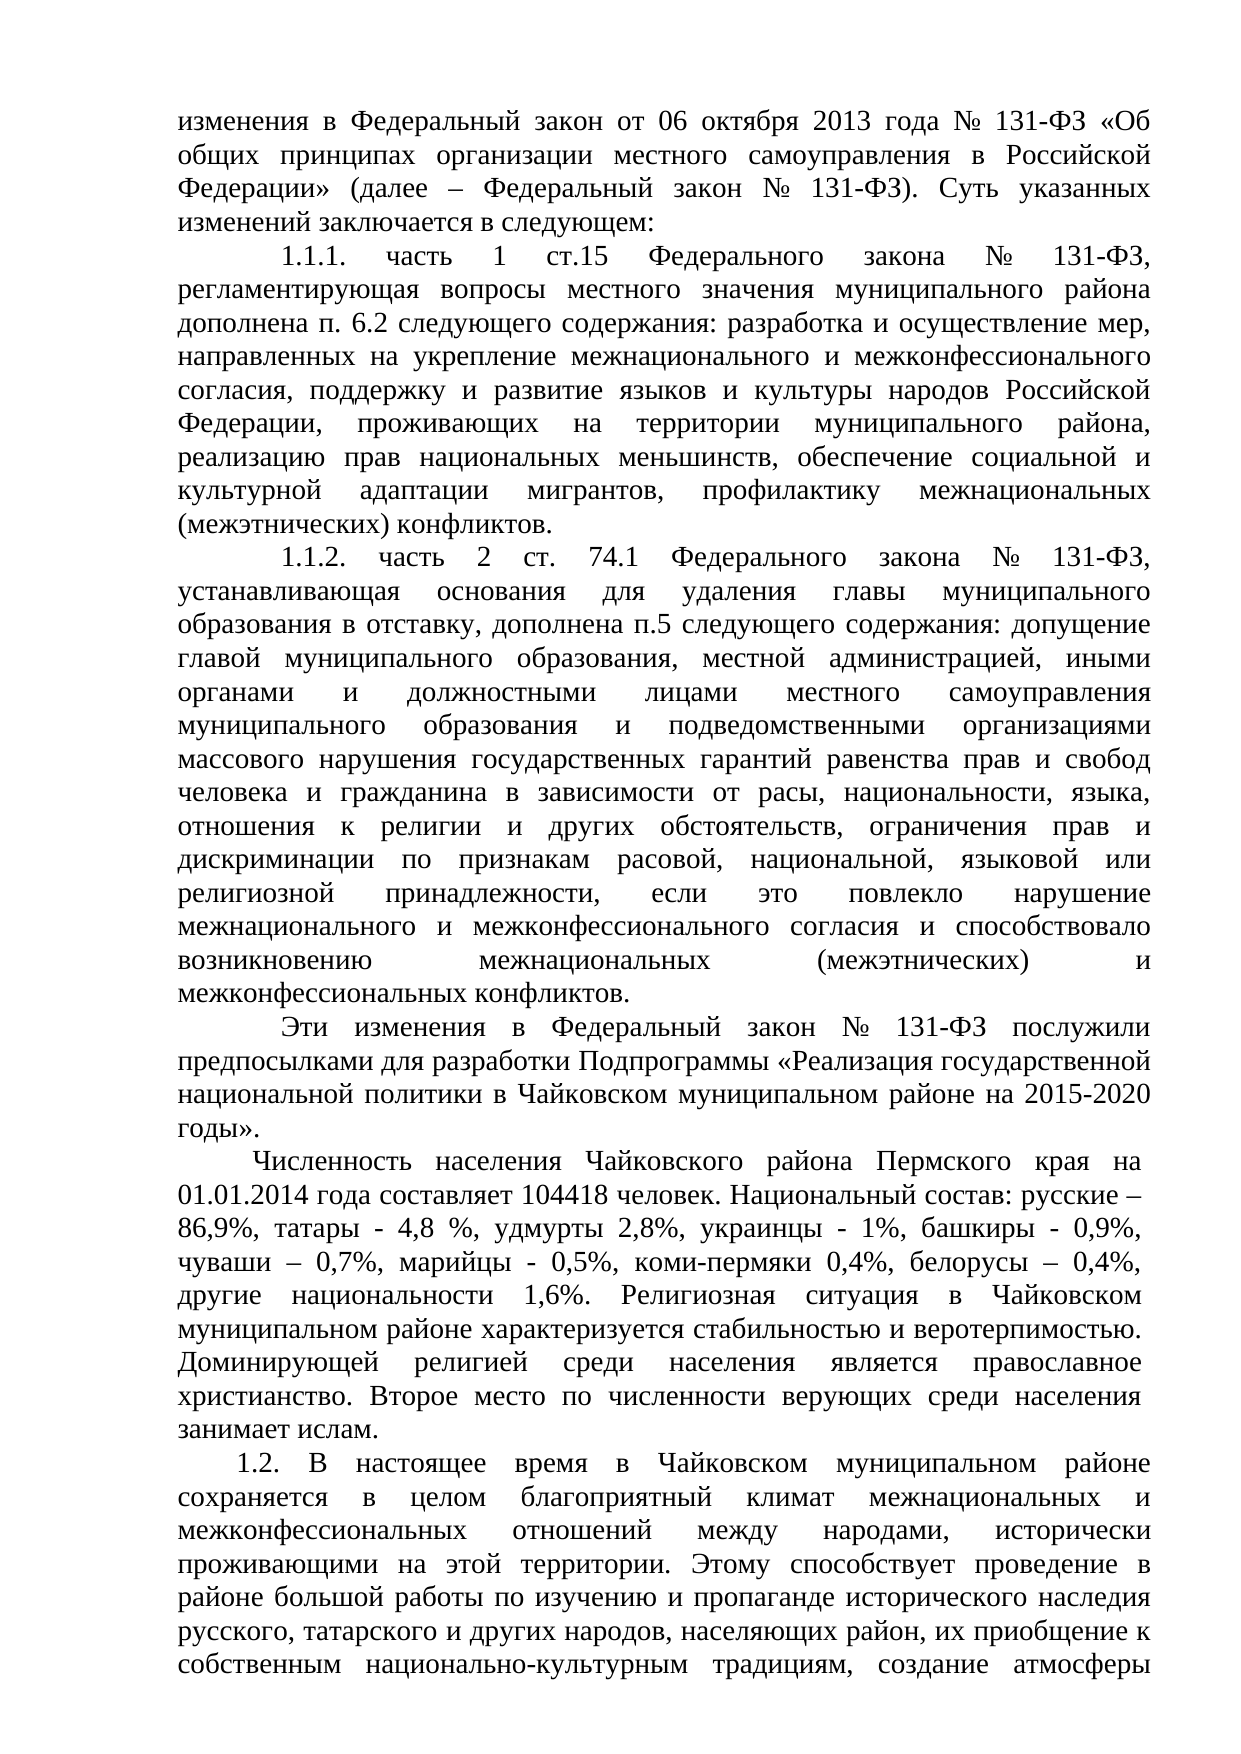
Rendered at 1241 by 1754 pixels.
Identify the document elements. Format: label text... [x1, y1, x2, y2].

text 1.1.1. часть 1 ст.15 Федерального закона № 131-ФЗ, регламентирующая вопросы местного значения муниципального района дополнена п. 6.2 следующего содержания: разработка и осуществление мер, направленных на укрепление межнационального и межконфессионального согласия, поддержку и развитие языков и культуры народов Российской Федерации, проживающих на территории муниципального района, реализацию прав национальных меньшинств, обеспечение социальной и культурной адаптации мигрантов, профилактику межнациональных (межэтнических) конфликтов. [177, 238, 1152, 539]
text 1.1.2. часть 2 ст. 74.1 Федерального закона № 131-ФЗ, устанавливающая основания для удаления главы муниципального образования в отставку, дополнена п.5 следующего содержания: допущение главой муниципального образования, местной администрацией, иными органами и должностными лицами местного самоуправления муниципального образования и подведомственными организациями массового нарушения государственных гарантий равенства прав и свобод человека и гражданина в зависимости от расы, национальности, языка, отношения к религии и других обстоятельств, ограничения прав и дискриминации по признакам расовой, национальной, языковой или религиозной принадлежности, если это повлекло нарушение межнационального и межконфессионального согласия и способствовало возникновению межнациональных (межэтнических) и межконфессиональных конфликтов. [177, 539, 1152, 1009]
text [177, 1445, 1152, 1680]
text Эти изменения в Федеральный закон № 131-ФЗ послужили предпосылками для разработки Подпрограммы «Реализация государственной национальной политики в Чайковском муниципальном районе на 2015-2020 годы». [177, 1009, 1152, 1143]
text Численность населения Чайковского района Пермского края на 01.01.2014 года составляет 104418 человек. Национальный состав: русские – 86,9%, татары - 4,8 %, удмурты 2,8%, украинцы - 1%, башкиры - 0,9%, чуваши – 0,7%, марийцы - 0,5%, коми-пермяки 0,4%, белорусы – 0,4%, другие национальности 1,6%. Религиозная ситуация в Чайковском муниципальном районе характеризуется стабильностью и веротерпимостью. Доминирующей религией среди населения является православное христианство. Второе место по численности верующих среди населения занимает ислам. [177, 1143, 1142, 1445]
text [177, 103, 1152, 238]
